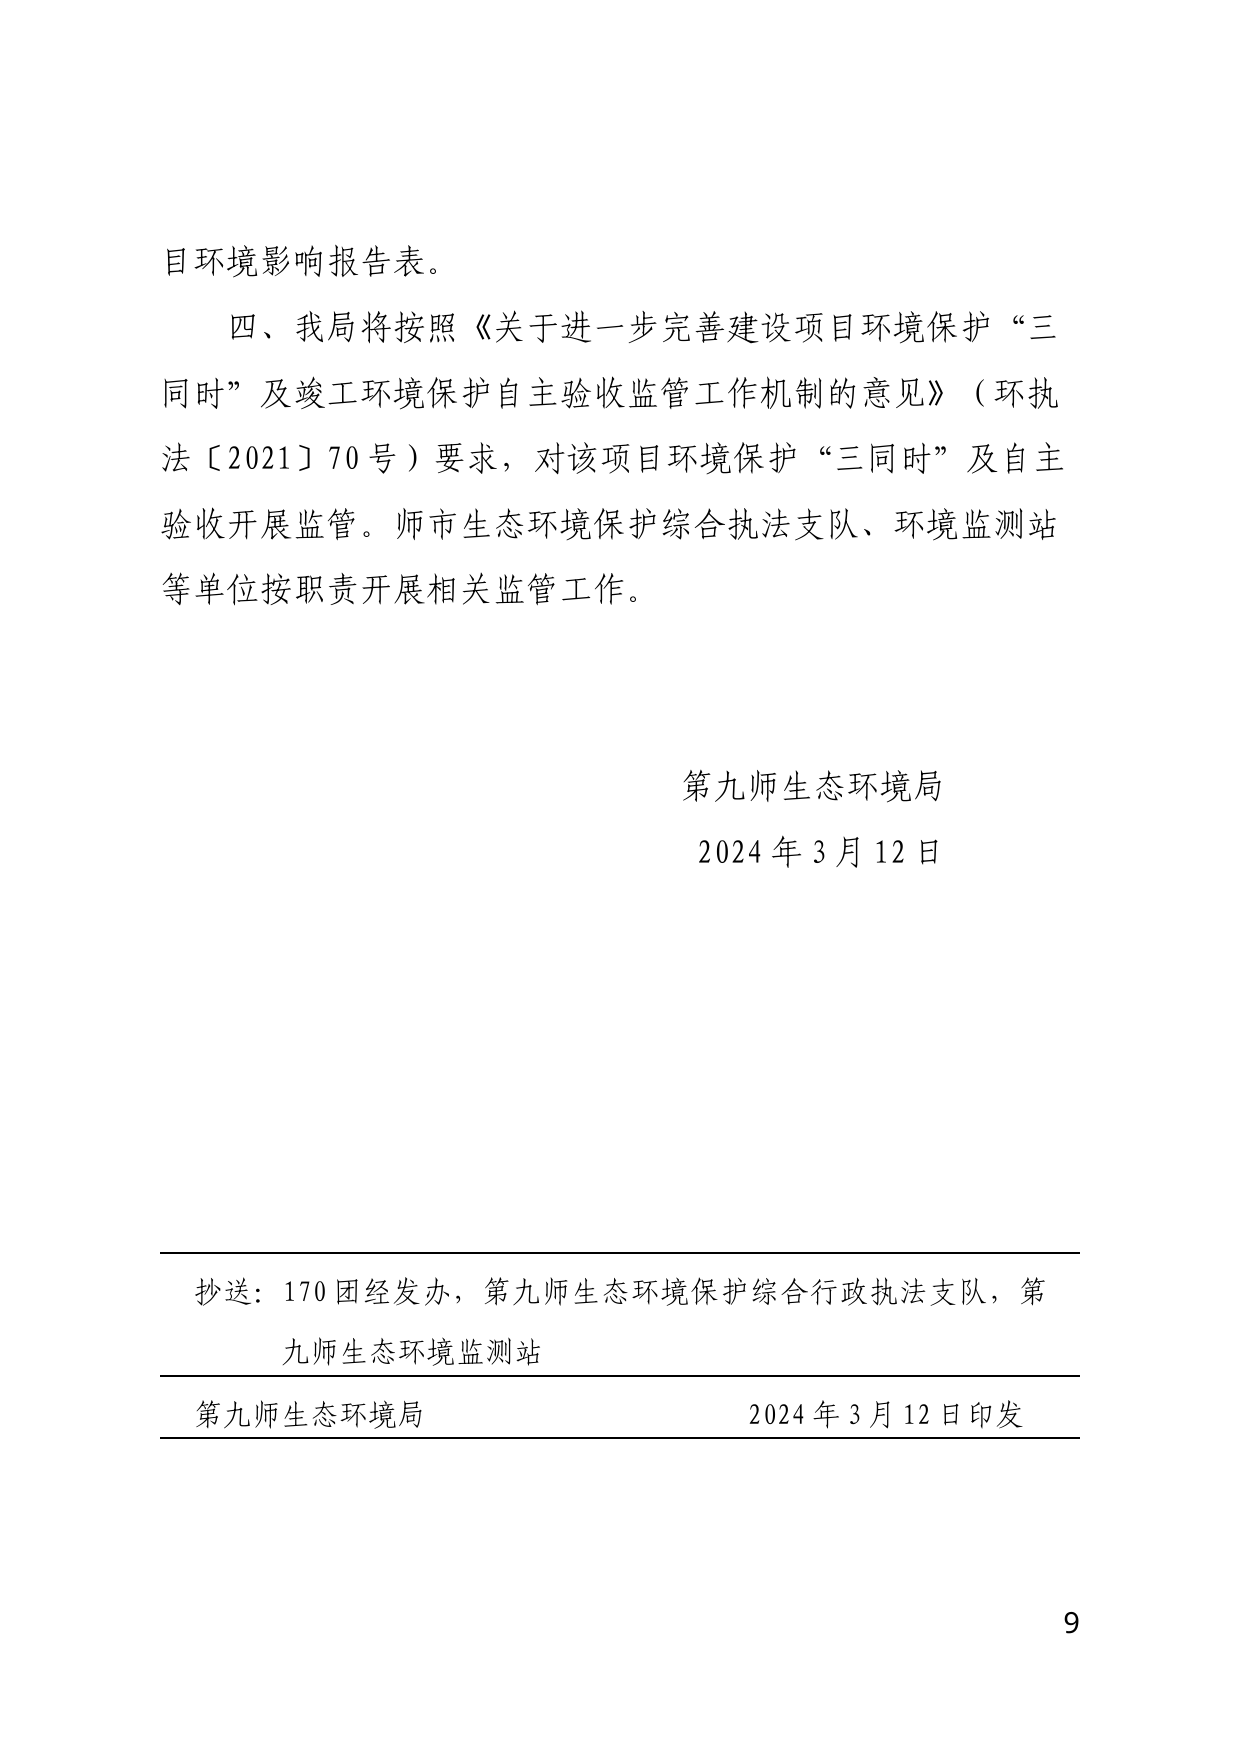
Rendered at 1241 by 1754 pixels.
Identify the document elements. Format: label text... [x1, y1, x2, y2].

text 2024年3月12日 [159, 817, 946, 883]
text 四、我局将按照《关于进一步完善建设项目环境保护“三同时”及竣工环境保护自主验收监管工作机制的意见》（环执法〔2021〕70号）要求，对该项目环境保护“三同时”及自主验收开展监管。师市生态环境保护综合执法支队、环境监测站等单位按职责开展相关监管工作。 [159, 292, 1079, 620]
table_cell 第九师生态环境局 2024年3月12日印发 [160, 1377, 1080, 1437]
text 第九师生态环境局 [159, 752, 946, 817]
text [159, 227, 1079, 292]
table_header 抄送：170团经发办，第九师生态环境保护综合行政执法支队，第九师生态环境监测站 [160, 1254, 1080, 1375]
